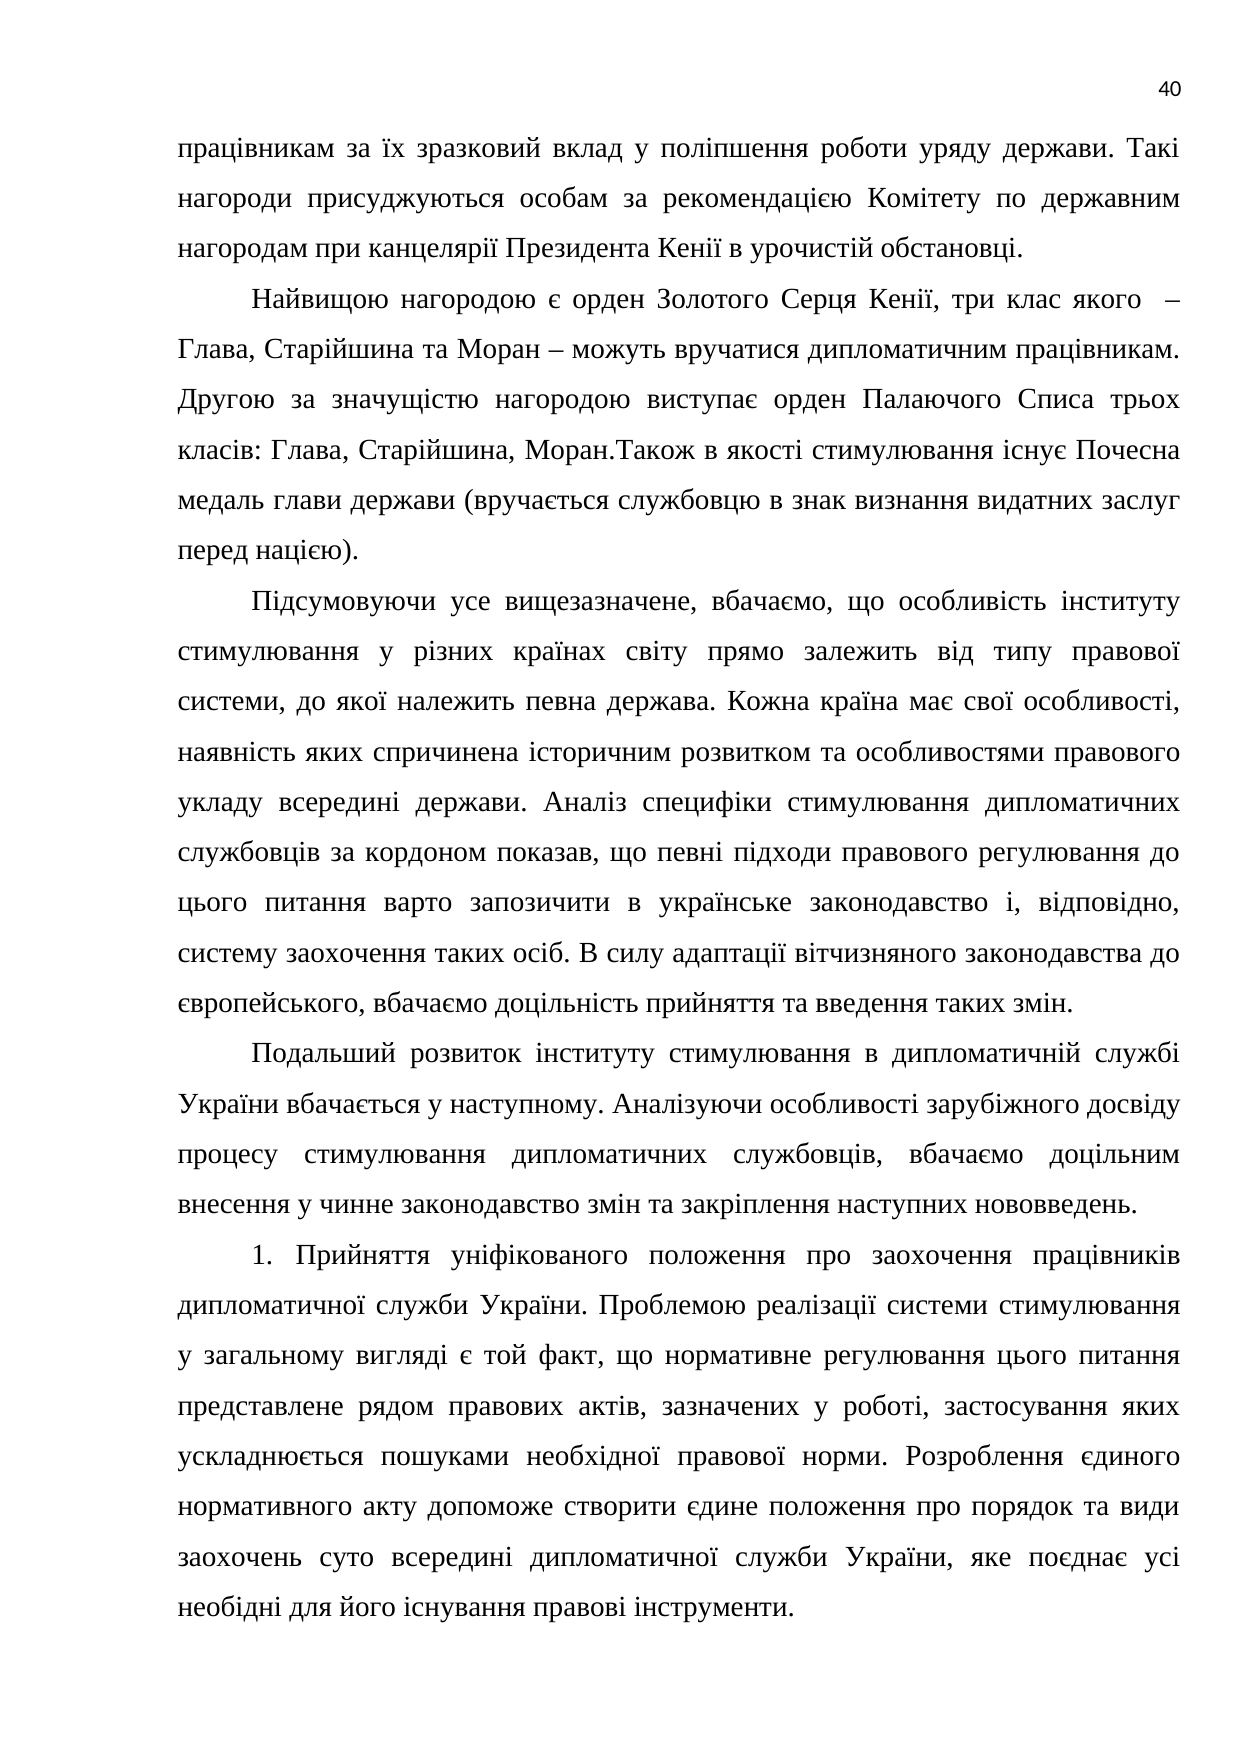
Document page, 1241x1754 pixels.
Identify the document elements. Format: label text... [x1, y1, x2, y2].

text Подальший розвиток інституту стимулювання в дипломатичній службі України вбачається у наступному. Аналізуючи особливості зарубіжного досвіду процесу стимулювання дипломатичних службовців, вбачаємо доцільним внесення у чинне законодавство змін та закріплення наступних нововведень. [177, 1036, 1181, 1220]
list Прийняття уніфікованого положення про заохочення працівників дипломатичної служби України. Проблемою реалізації системи стимулювання у загальному вигляді є той факт, що нормативне регулювання цього питання представлене рядом правових актів, зазначених у роботі, застосування яких ускладнюється пошуками необхідної правової норми. Розроблення єдиного нормативного акту допоможе створити єдине положення про порядок та види заохочень суто всередині дипломатичної служби України, яке поєднає усі необідні для його існування правові інструменти. [177, 1237, 1181, 1622]
text Найвищою нагородою є орден Золотого Серця Кенії, три клас якого – Глава, Старійшина та Моран – можуть вручатися дипломатичним працівникам. Другою за значущістю нагородою виступає орден Палаючого Списа трьох класів: Глава, Старійшина, Моран.Також в якості стимулювання існує Почесна медаль глави держави (вручається службовцю в знак визнання видатних заслуг перед нацією). [177, 281, 1181, 566]
text Підсумовуючи усе вищезазначене, вбачаємо, що особливість інституту стимулювання у різних країнах світу прямо залежить від типу правової системи, до якої належить певна держава. Кожна країна має свої особливості, наявність яких спричинена історичним розвитком та особливостями правового укладу всередині держави. Аналіз специфіки стимулювання дипломатичних службовців за кордоном показав, що певні підходи правового регулювання до цього питання варто запозичити в українське законодавство і, відповідно, систему заохочення таких осіб. В силу адаптації вітчизняного законодавства до європейського, вбачаємо доцільність прийняття та введення таких змін. [177, 583, 1181, 1019]
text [177, 130, 1181, 264]
